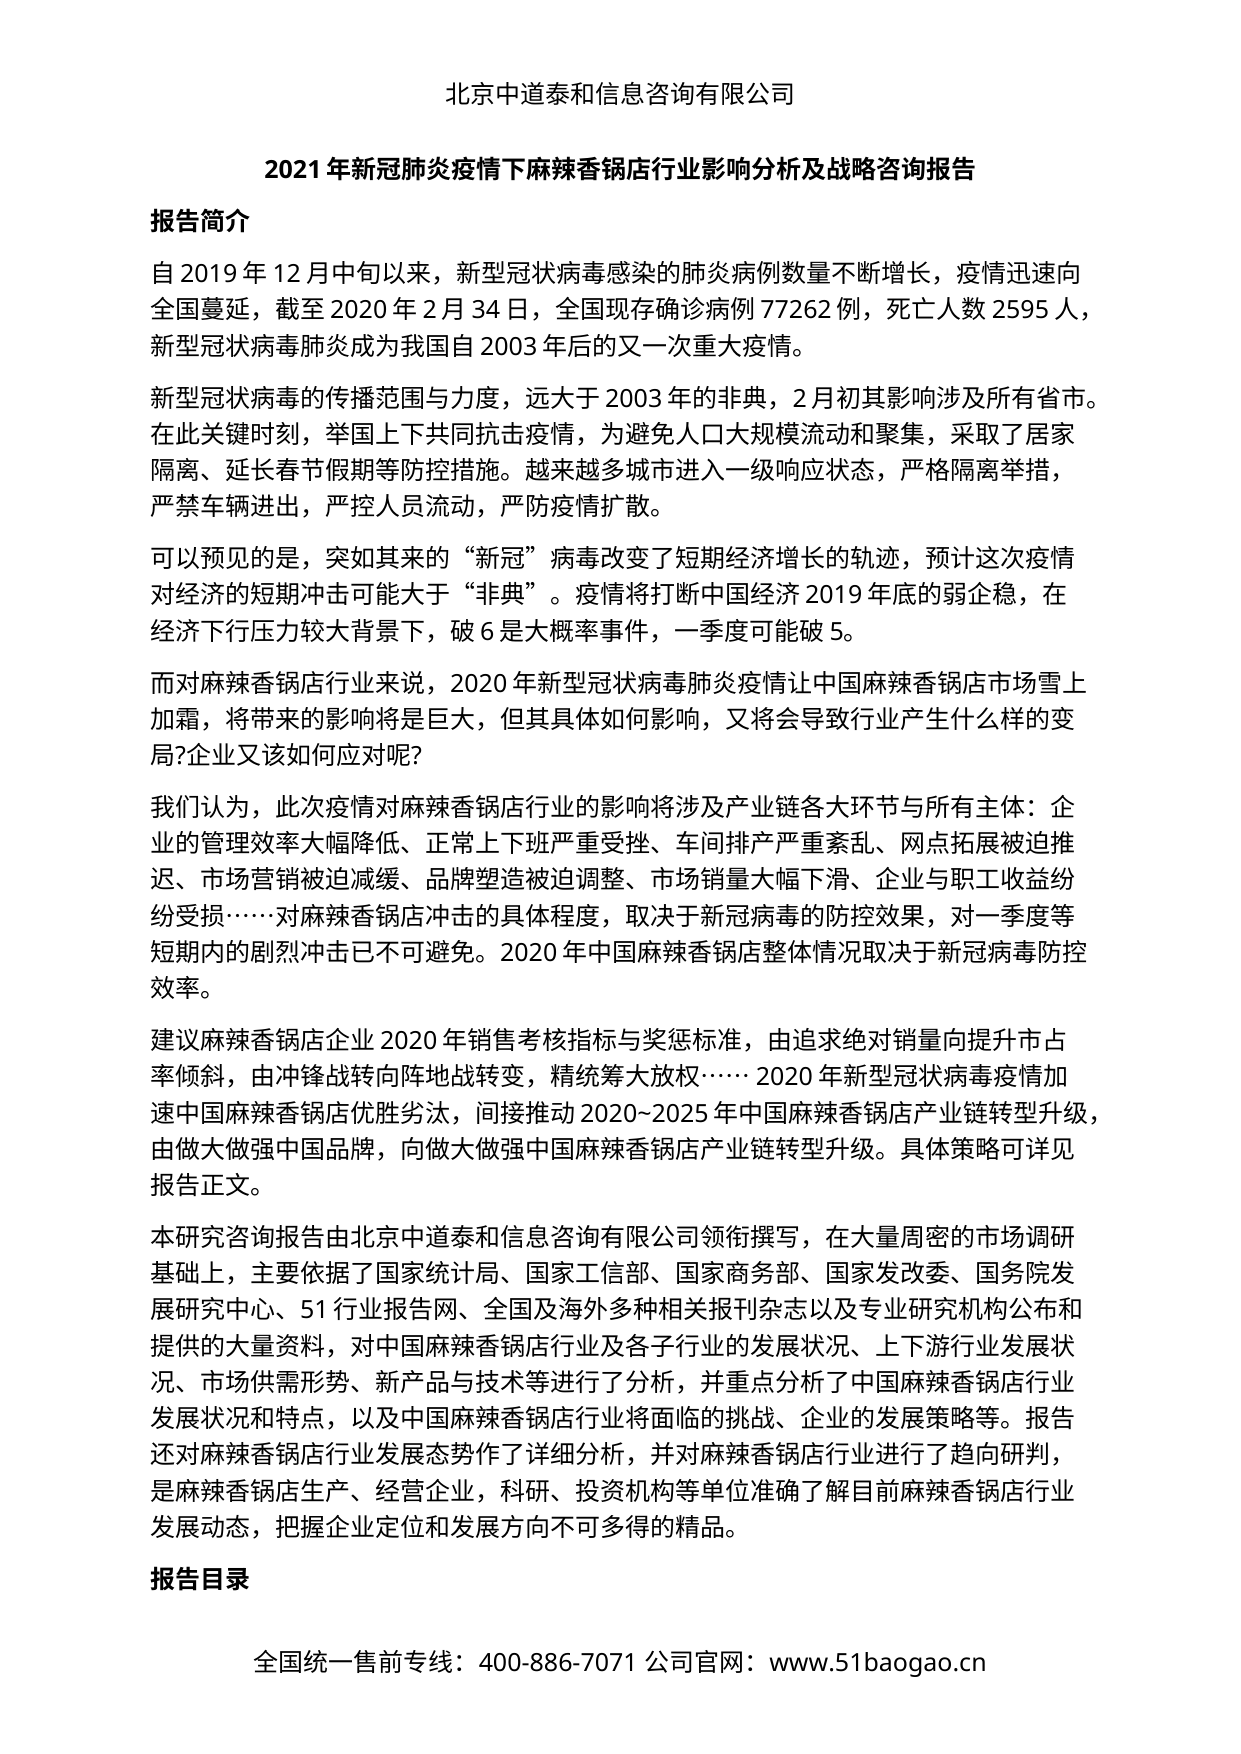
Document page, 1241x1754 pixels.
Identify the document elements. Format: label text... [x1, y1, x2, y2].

text 本研究咨询报告由北京中道泰和信息咨询有限公司领衔撰写，在大量周密的市场调研基础上，主要依据了国家统计局、国家工信部、国家商务部、国家发改委、国务院发展研究中心、51行业报告网、全国及海外多种相关报刊杂志以及专业研究机构公布和提供的大量资料，对中国麻辣香锅店行业及各子行业的发展状况、上下游行业发展状况、市场供需形势、新产品与技术等进行了分析，并重点分析了中国麻辣香锅店行业发展状况和特点，以及中国麻辣香锅店行业将面临的挑战、企业的发展策略等。报告还对麻辣香锅店行业发展态势作了详细分析，并对麻辣香锅店行业进行了趋向研判，是麻辣香锅店生产、经营企业，科研、投资机构等单位准确了解目前麻辣香锅店行业发展动态，把握企业定位和发展方向不可多得的精品。 [150, 1217, 1090, 1544]
text 报告简介 [150, 202, 1090, 238]
text 新型冠状病毒的传播范围与力度，远大于2003年的非典，2月初其影响涉及所有省市。在此关键时刻，举国上下共同抗击疫情，为避免人口大规模流动和聚集，采取了居家隔离、延长春节假期等防控措施。越来越多城市进入一级响应状态，严格隔离举措，严禁车辆进出，严控人员流动，严防疫情扩散。 [150, 378, 1090, 523]
text 我们认为，此次疫情对麻辣香锅店行业的影响将涉及产业链各大环节与所有主体：企业的管理效率大幅降低、正常上下班严重受挫、车间排产严重紊乱、网点拓展被迫推迟、市场营销被迫减缓、品牌塑造被迫调整、市场销量大幅下滑、企业与职工收益纷纷受损……对麻辣香锅店冲击的具体程度，取决于新冠病毒的防控效果，对一季度等短期内的剧烈冲击已不可避免。2020年中国麻辣香锅店整体情况取决于新冠病毒防控效率。 [150, 787, 1090, 1005]
text 报告目录 [150, 1559, 1090, 1596]
text 建议麻辣香锅店企业2020年销售考核指标与奖惩标准，由追求绝对销量向提升市占率倾斜，由冲锋战转向阵地战转变，精统筹大放权…… 2020年新型冠状病毒疫情加速中国麻辣香锅店优胜劣汰，间接推动2020~2025年中国麻辣香锅店产业链转型升级，由做大做强中国品牌，向做大做强中国麻辣香锅店产业链转型升级。具体策略可详见报告正文。 [150, 1021, 1090, 1202]
text 2021年新冠肺炎疫情下麻辣香锅店行业影响分析及战略咨询报告 [150, 150, 1090, 186]
text 可以预见的是，突如其来的“新冠”病毒改变了短期经济增长的轨迹，预计这次疫情对经济的短期冲击可能大于“非典”。疫情将打断中国经济2019年底的弱企稳，在经济下行压力较大背景下，破6是大概率事件，一季度可能破5。 [150, 539, 1090, 647]
text 而对麻辣香锅店行业来说，2020年新型冠状病毒肺炎疫情让中国麻辣香锅店市场雪上加霜，将带来的影响将是巨大，但其具体如何影响，又将会导致行业产生什么样的变局?企业又该如何应对呢? [150, 663, 1090, 772]
text 自2019年12月中旬以来，新型冠状病毒感染的肺炎病例数量不断增长，疫情迅速向全国蔓延，截至2020年2月34日，全国现存确诊病例77262例，死亡人数2595人，新型冠状病毒肺炎成为我国自2003年后的又一次重大疫情。 [150, 254, 1090, 362]
